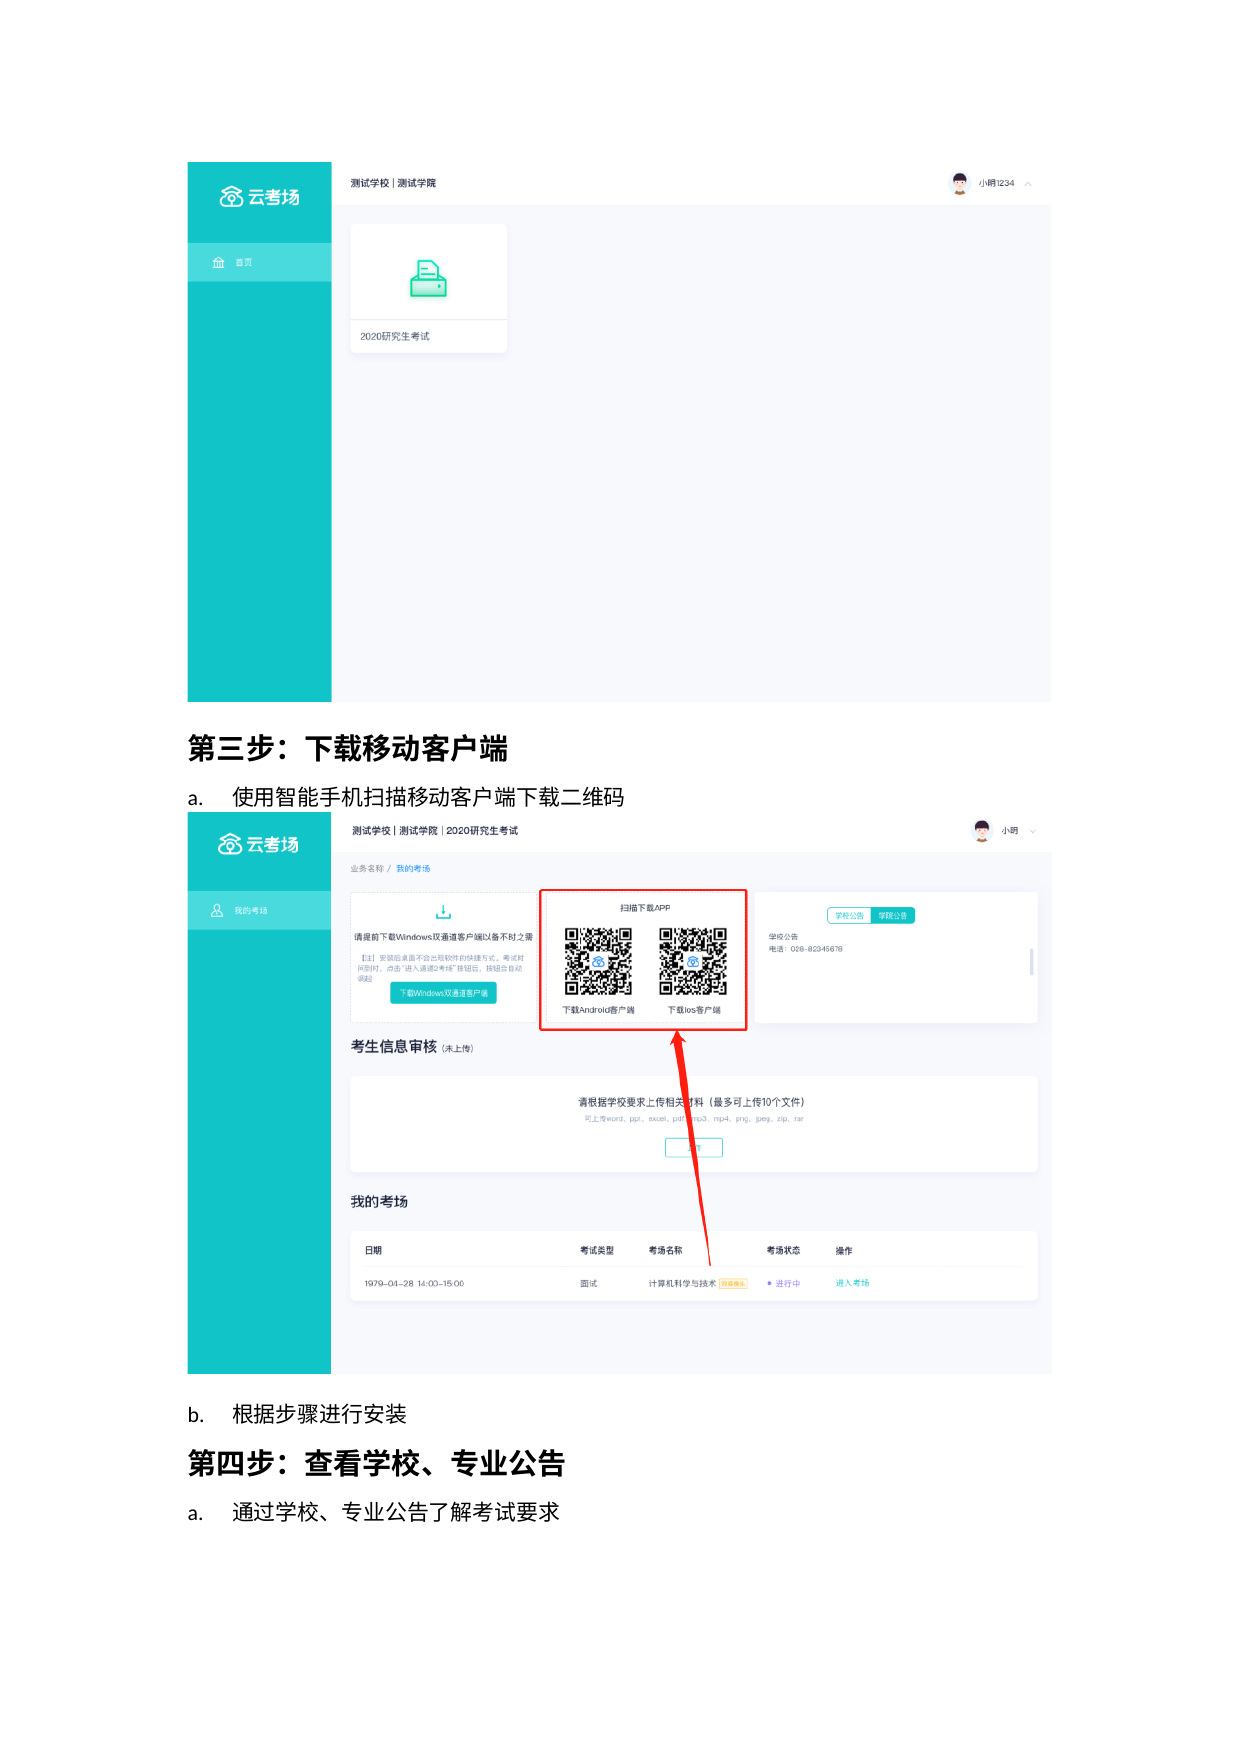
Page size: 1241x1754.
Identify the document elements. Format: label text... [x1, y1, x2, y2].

picture [187, 162, 1052, 702]
list 通过学校、专业公告了解考试要求 [187, 1494, 1053, 1527]
list 使用智能手机扫描移动客户端下载二维码 [187, 779, 1053, 812]
subtitle 第四步：查看学校、专业公告 [187, 1429, 1053, 1494]
picture [187, 812, 1053, 1374]
list 根据步骤进行安装 [187, 1397, 1053, 1429]
subtitle 第三步：下载移动客户端 [187, 714, 1053, 779]
